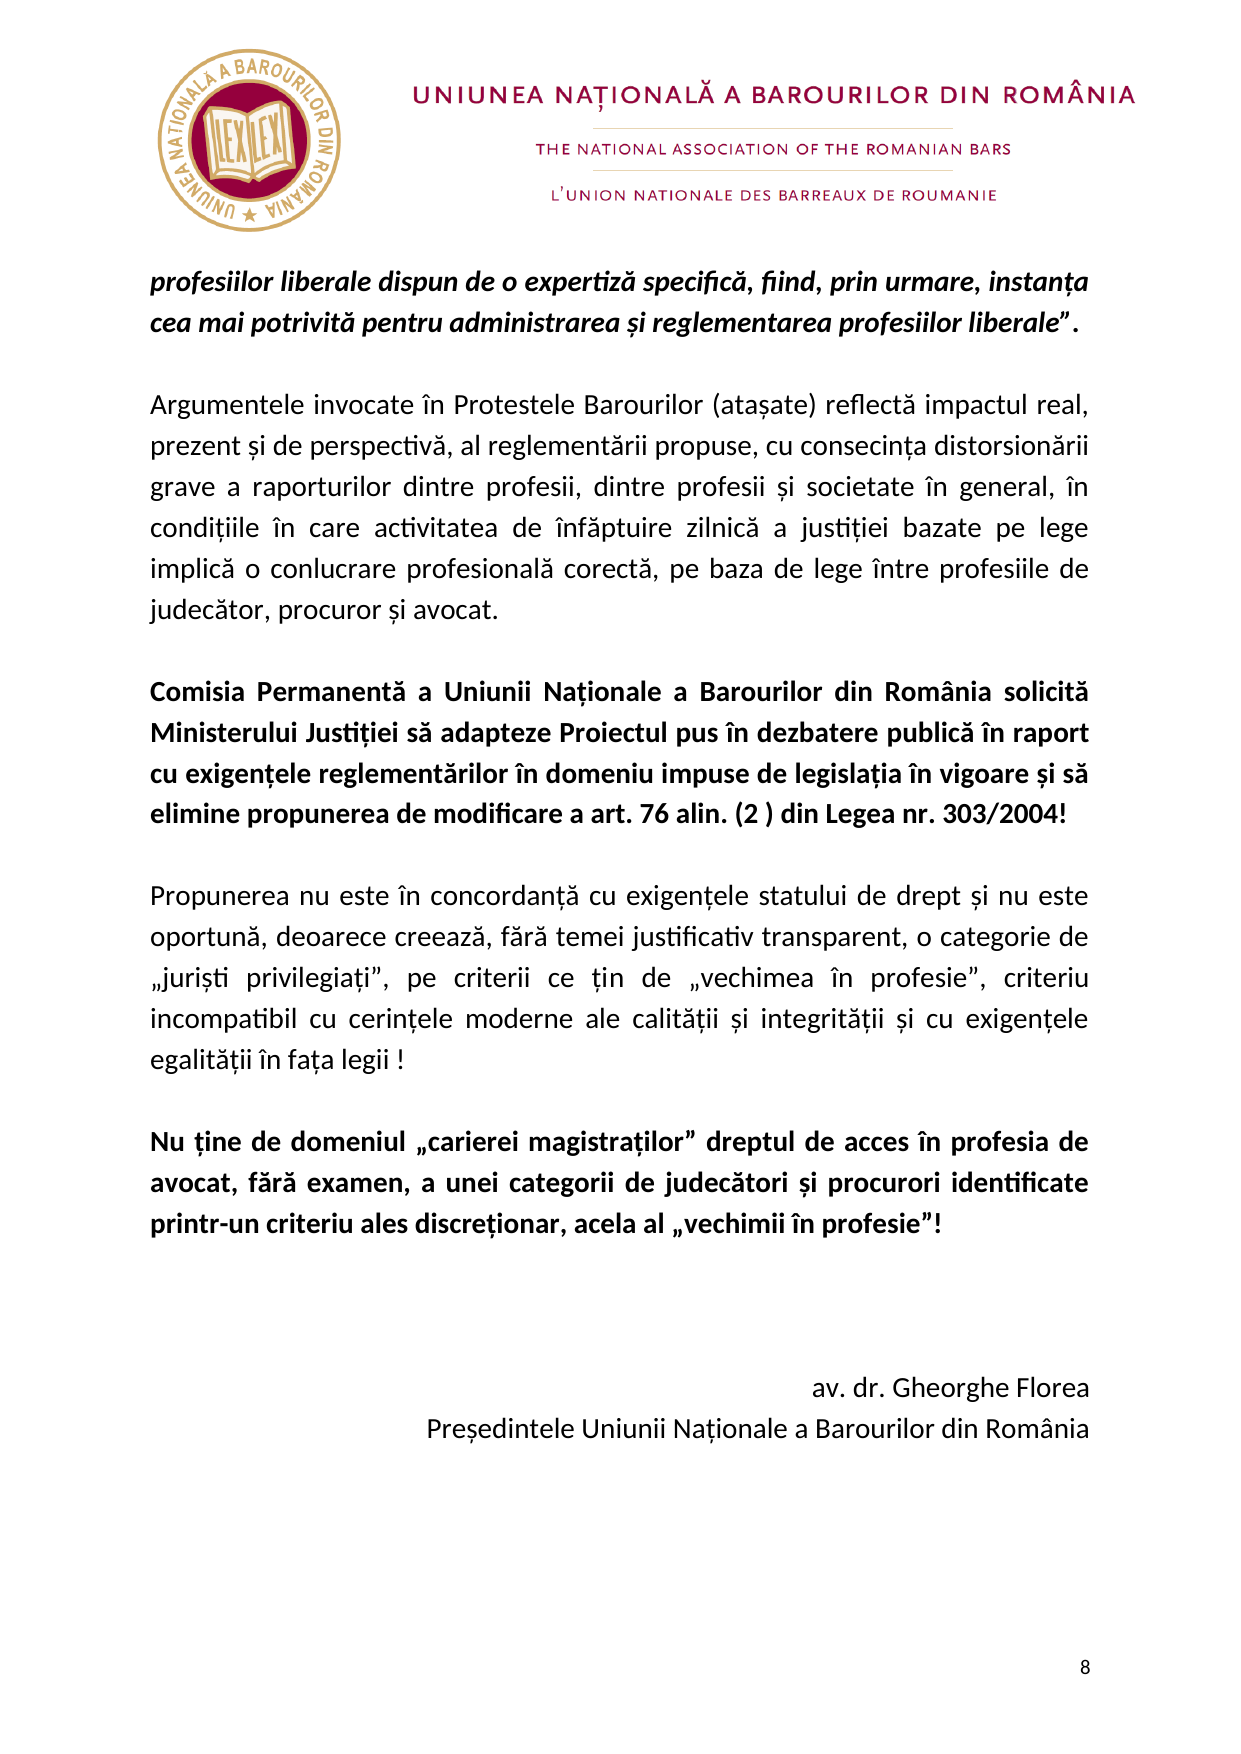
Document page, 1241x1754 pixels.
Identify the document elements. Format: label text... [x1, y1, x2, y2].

picture [150, 46, 1143, 239]
text Nu ține de domeniul „carierei magistraților” dreptul de acces în profesia de avocat, fără examen, a unei categorii de judecători și procurori identificate printr-un criteriu ales discreționar, acela al „vechimii în profesie”! [150, 1123, 1090, 1241]
text av. dr. Gheorghe Florea [150, 1369, 1090, 1404]
text Argumentele invocate în Protestele Barourilor (atașate) reflectă impactul real, prezent și de perspectivă, al reglementării propuse, cu consecința distorsionării grave a raporturilor dintre profesii, dintre profesii și societate în general, în condițiile în care activitatea de înfăptuire zilnică a justiției bazate pe lege implică o conlucrare profesională corectă, pe baza de lege între profesiile de judecător, procuror și avocat. [150, 386, 1090, 627]
text Propunerea nu este în concordanță cu exigențele statului de drept și nu este oportună, deoarece creează, fără temei justificativ transparent, o categorie de „juriști privilegiați”, pe criterii ce țin de „vechimea în profesie”, criteriu incompatibil cu cerințele moderne ale calității și integrității și cu exigențele egalității în fața legii ! [150, 877, 1090, 1077]
text Președintele Uniunii Naționale a Barourilor din România [150, 1410, 1090, 1445]
text Comisia Permanentă a Uniunii Naționale a Barourilor din România solicită Ministerului Justiției să adapteze Proiectul pus în dezbatere publică în raport cu exigențele reglementărilor în domeniu impuse de legislația în vigoare și să elimine propunerea de modificare a art. 76 alin. (2 ) din Legea nr. 303/2004! [150, 673, 1090, 831]
